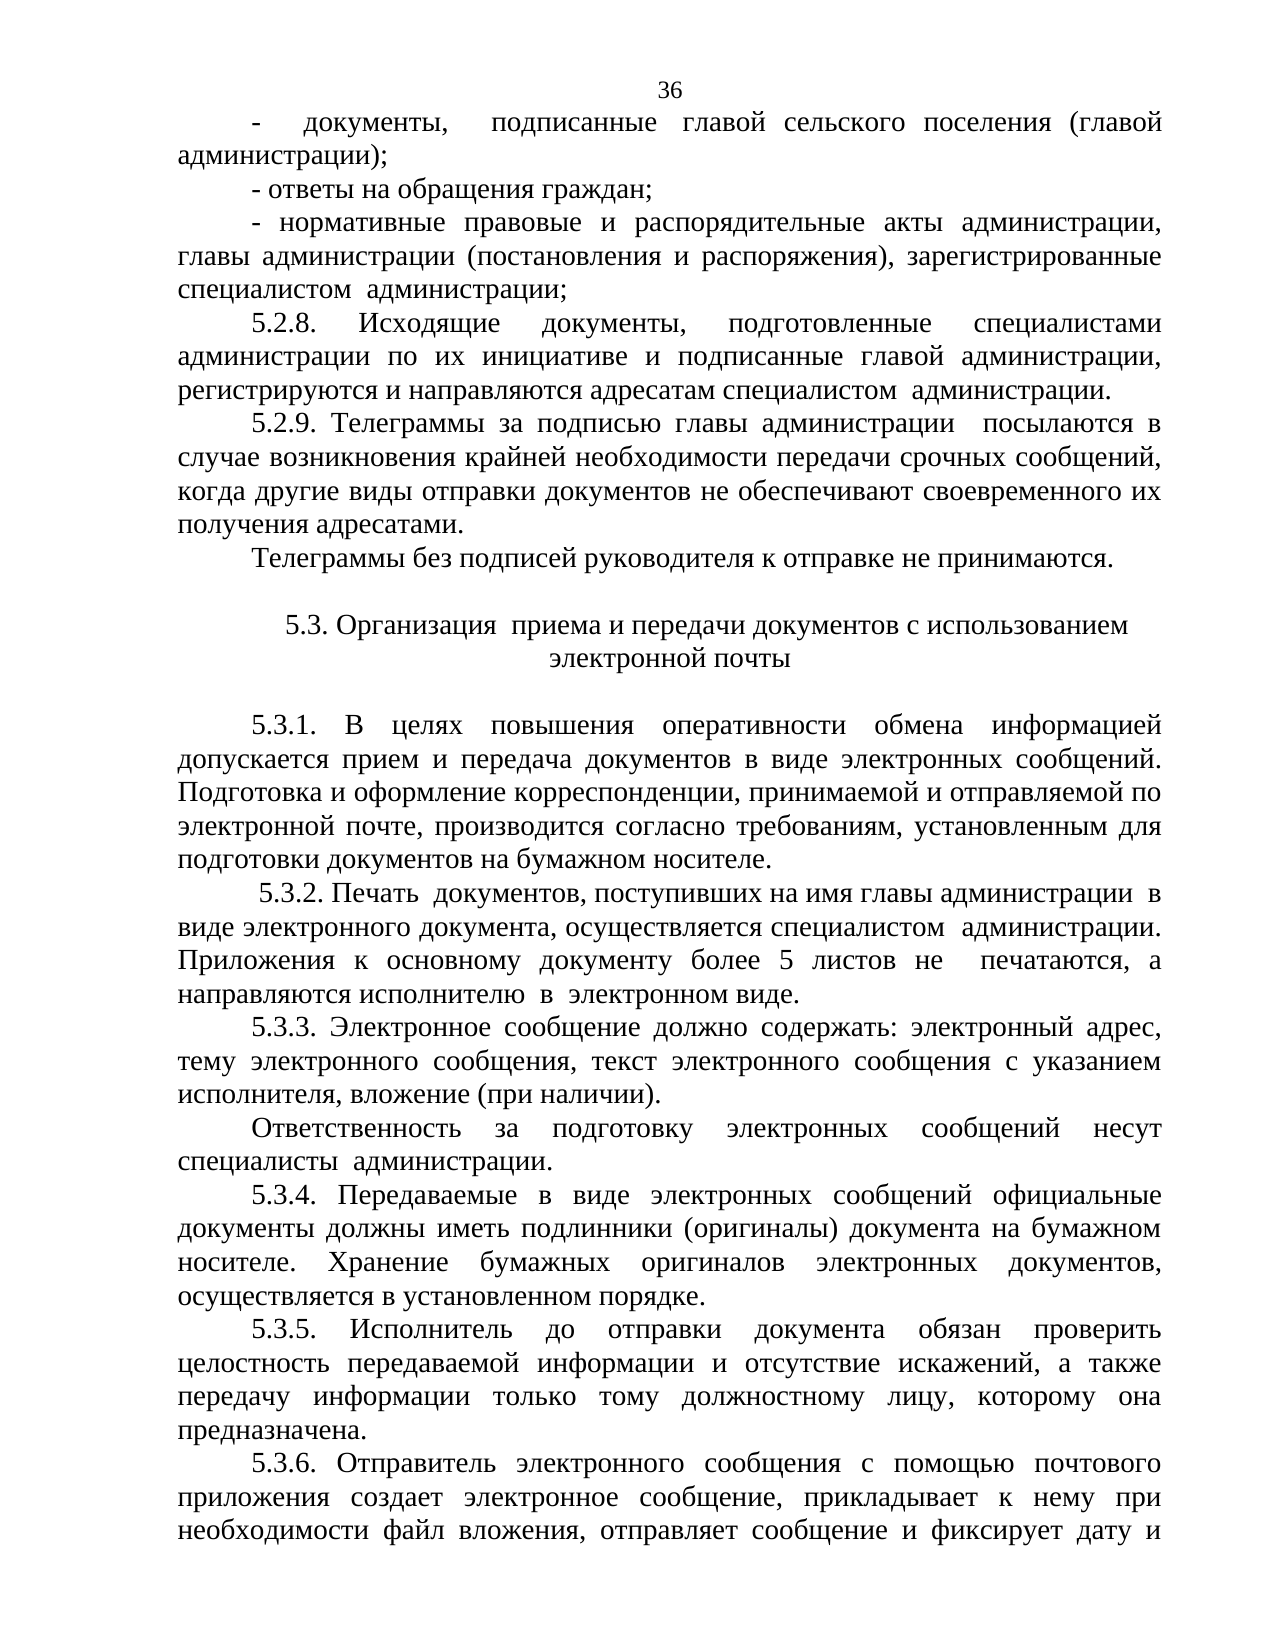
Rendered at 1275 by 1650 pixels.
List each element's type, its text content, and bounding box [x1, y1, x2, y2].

text 5.3.1. В целях повышения оперативности обмена информацией допускается прием и передача документов в виде электронных сообщений. Подготовка и оформление корреспонденции, принимаемой и отправляемой по электронной почте, производится согласно требованиям, установленным для подготовки документов на бумажном носителе. [177, 707, 1162, 875]
text 5.3.4. Передаваемые в виде электронных сообщений официальные документы должны иметь подлинники (оригиналы) документа на бумажном носителе. Хранение бумажных оригиналов электронных документов, осуществляется в установленном порядке. [177, 1177, 1162, 1311]
text 5.3.5. Исполнитель до отправки документа обязан проверить целостность передаваемой информации и отсутствие искажений, а также передачу информации только тому должностному лицу, которому она предназначена. [177, 1311, 1162, 1445]
text Ответственность за подготовку электронных сообщений несут специалисты администрации. [177, 1110, 1162, 1177]
text - ответы на обращения граждан; [177, 171, 1162, 204]
text 5.2.9. Телеграммы за подписью главы администрации посылаются в случае возникновения крайней необходимости передачи срочных сообщений, когда другие виды отправки документов не обеспечивают своевременного их получения адресатами. [177, 406, 1162, 540]
text 5.2.8. Исходящие документы, подготовленные специалистами администрации по их инициативе и подписанные главой администрации, регистрируются и направляются адресатам специалистом администрации. [177, 305, 1162, 406]
text 5.3.2. Печать документов, поступивших на имя главы администрации в виде электронного документа, осуществляется специалистом администрации. Приложения к основному документу более 5 листов не печатаются, а направляются исполнителю в электронном виде. [177, 875, 1162, 1009]
text Телеграммы без подписей руководителя к отправке не принимаются. [177, 540, 1162, 573]
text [177, 1445, 1162, 1546]
text 5.3. Организация приема и передачи документов с использованием электронной почты [177, 607, 1162, 674]
text 5.3.3. Электронное сообщение должно содержать: электронный адрес, тему электронного сообщения, текст электронного сообщения с указанием исполнителя, вложение (при наличии). [177, 1009, 1162, 1110]
text - документы, подписанные главой сельского поселения (главой администрации); [177, 104, 1162, 171]
text - нормативные правовые и распорядительные акты администрации, главы администрации (постановления и распоряжения), зарегистрированные специалистом администрации; [177, 204, 1162, 305]
